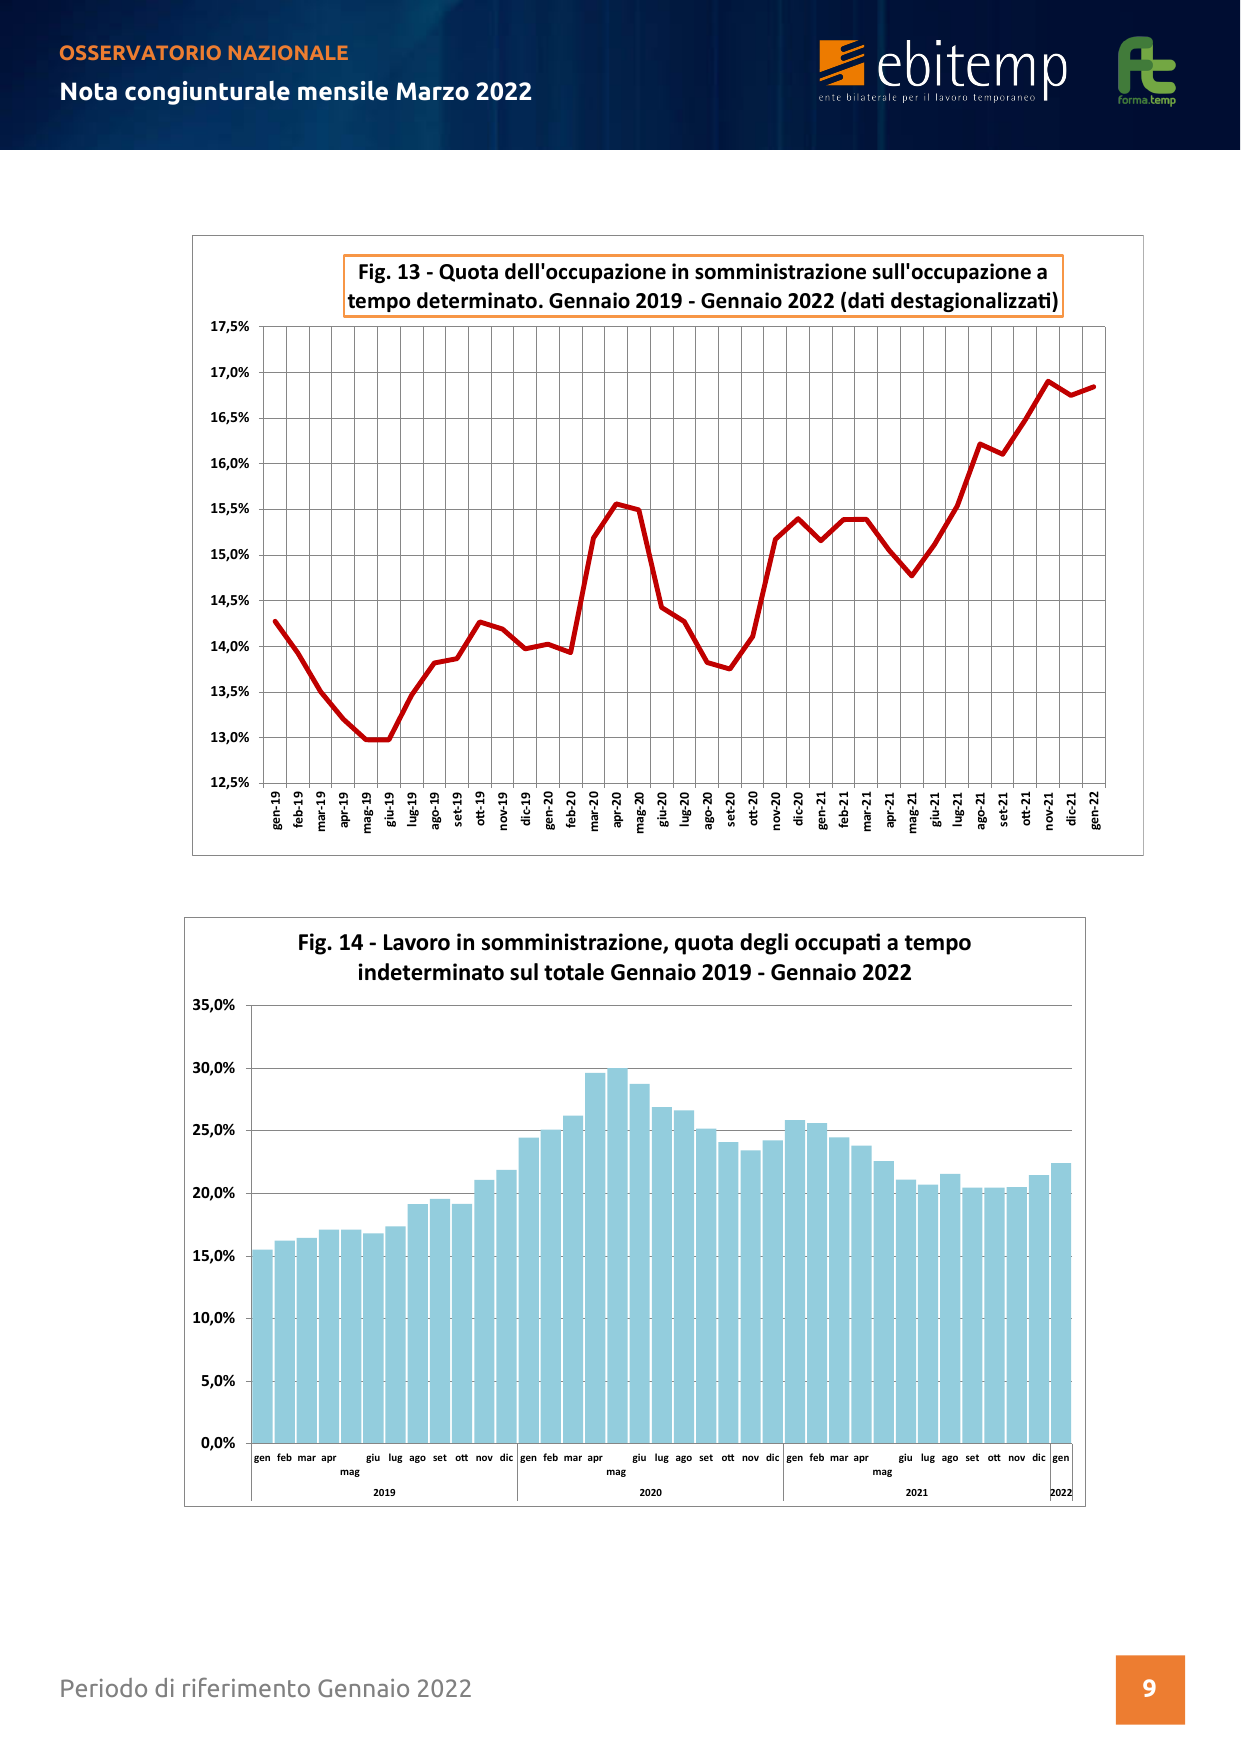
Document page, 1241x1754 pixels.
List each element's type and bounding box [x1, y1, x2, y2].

picture [0, 0, 1241, 150]
